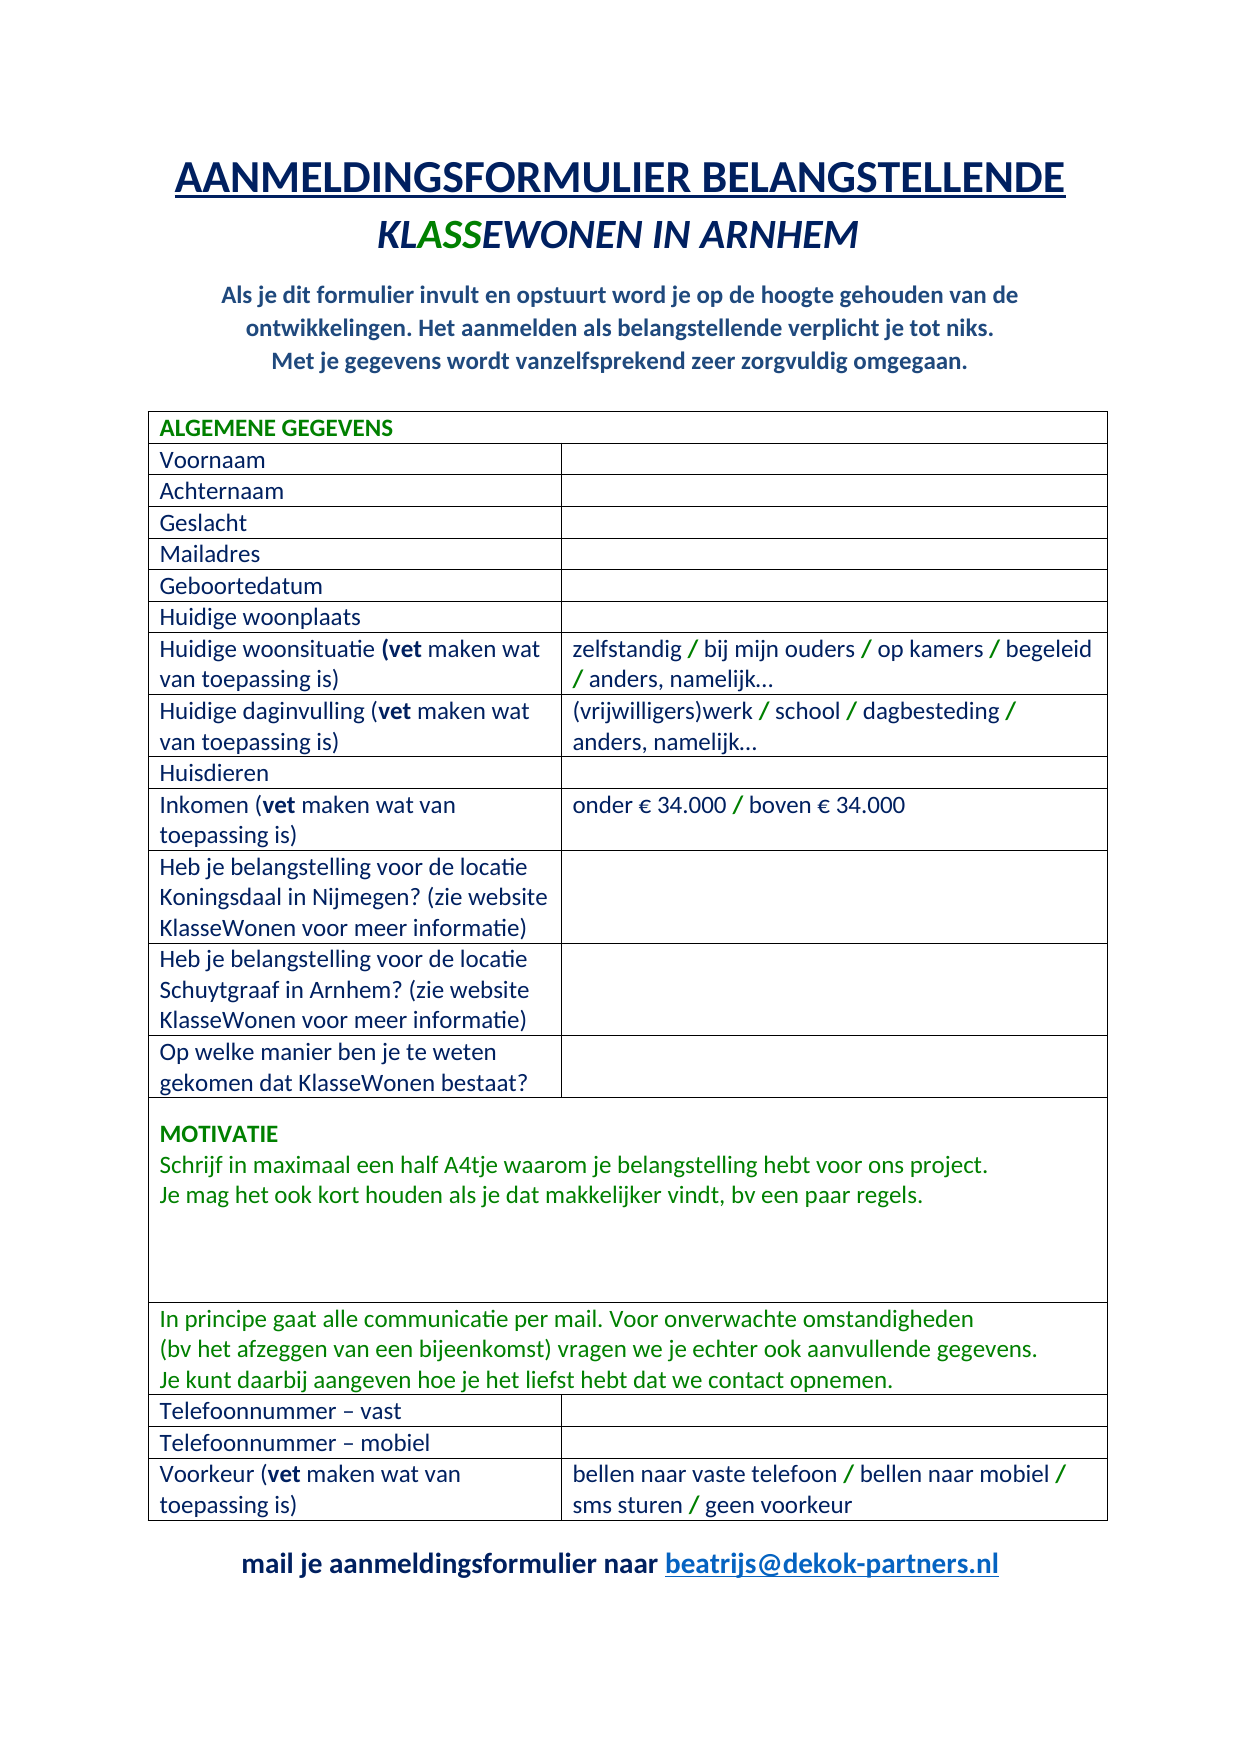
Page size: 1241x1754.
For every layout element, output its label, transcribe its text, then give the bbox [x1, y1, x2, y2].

table_cell Voornaam [149, 444, 561, 474]
table_cell [562, 507, 1107, 537]
text AANMELDINGSFORMULIER BELANGSTELLENDE [148, 148, 1093, 203]
table_cell In principe gaat alle communicatie per mail. Voor onverwachte omstandigheden (bv het afzeggen van een bijeenkomst) vragen we je echter ook aanvullende gegevens. Je kunt daarbij aangeven hoe je het liefst hebt dat we contact opnemen. [149, 1303, 1107, 1394]
table_cell [562, 1036, 1107, 1097]
table_cell [562, 570, 1107, 601]
table_cell [562, 475, 1107, 506]
text Als je dit formulier invult en opstuurt word je op de hoogte gehouden van de ontwikkelingen. Het aanmelden als belangstellende verplicht je tot niks. [148, 279, 1093, 343]
table_cell Huidige woonsituatie (vet maken wat van toepassing is) [149, 633, 561, 694]
table_cell [562, 851, 1107, 942]
table_cell MOTIVATIE Schrijf in maximaal een half A4tje waarom je belangstelling hebt voor ons project. Je mag het ook kort houden als je dat makkelijker vindt, bv een paar regels. [149, 1098, 1107, 1302]
table_cell Achternaam [149, 475, 561, 506]
table_header ALGEMENE GEGEVENS [149, 412, 1107, 443]
table_cell zelfstandig / bij mijn ouders / op kamers / begeleid / anders, namelijk… [562, 633, 1107, 694]
table_cell onder € 34.000 / boven € 34.000 [562, 789, 1107, 850]
table_cell Huidige daginvulling (vet maken wat van toepassing is) [149, 695, 561, 756]
table_cell Telefoonnummer – mobiel [149, 1427, 561, 1457]
table_cell Heb je belangstelling voor de locatie Schuytgraaf in Arnhem? (zie website KlasseWonen voor meer informatie) [149, 944, 561, 1035]
table_cell (vrijwilligers)werk / school / dagbesteding / anders, namelijk… [562, 695, 1107, 756]
table_cell [562, 757, 1107, 788]
table_cell [562, 444, 1107, 474]
table_cell Huidige woonplaats [149, 602, 561, 632]
text Met je gegevens wordt vanzelfsprekend zeer zorgvuldig omgegaan. [148, 345, 1093, 376]
table_cell [562, 602, 1107, 632]
table_cell [562, 1395, 1107, 1426]
text mail je aanmeldingsformulier naar beatrijs@dekok-partners.nl [148, 1545, 1093, 1581]
table_cell Huisdieren [149, 757, 561, 788]
table_cell [562, 944, 1107, 1035]
table_cell Op welke manier ben je te weten gekomen dat KlasseWonen bestaat? [149, 1036, 561, 1097]
table_cell Geslacht [149, 507, 561, 537]
text KLASSEWONEN IN ARNHEM [148, 208, 1093, 259]
table_cell bellen naar vaste telefoon / bellen naar mobiel / sms sturen / geen voorkeur [562, 1459, 1107, 1519]
table_cell Geboortedatum [149, 570, 561, 601]
table_cell [562, 1427, 1107, 1457]
table_cell Telefoonnummer – vast [149, 1395, 561, 1426]
table_cell Heb je belangstelling voor de locatie Koningsdaal in Nijmegen? (zie website KlasseWonen voor meer informatie) [149, 851, 561, 942]
table_cell Mailadres [149, 539, 561, 569]
table_cell Inkomen (vet maken wat van toepassing is) [149, 789, 561, 850]
table_cell Voorkeur (vet maken wat van toepassing is) [149, 1459, 561, 1519]
table_cell [562, 539, 1107, 569]
